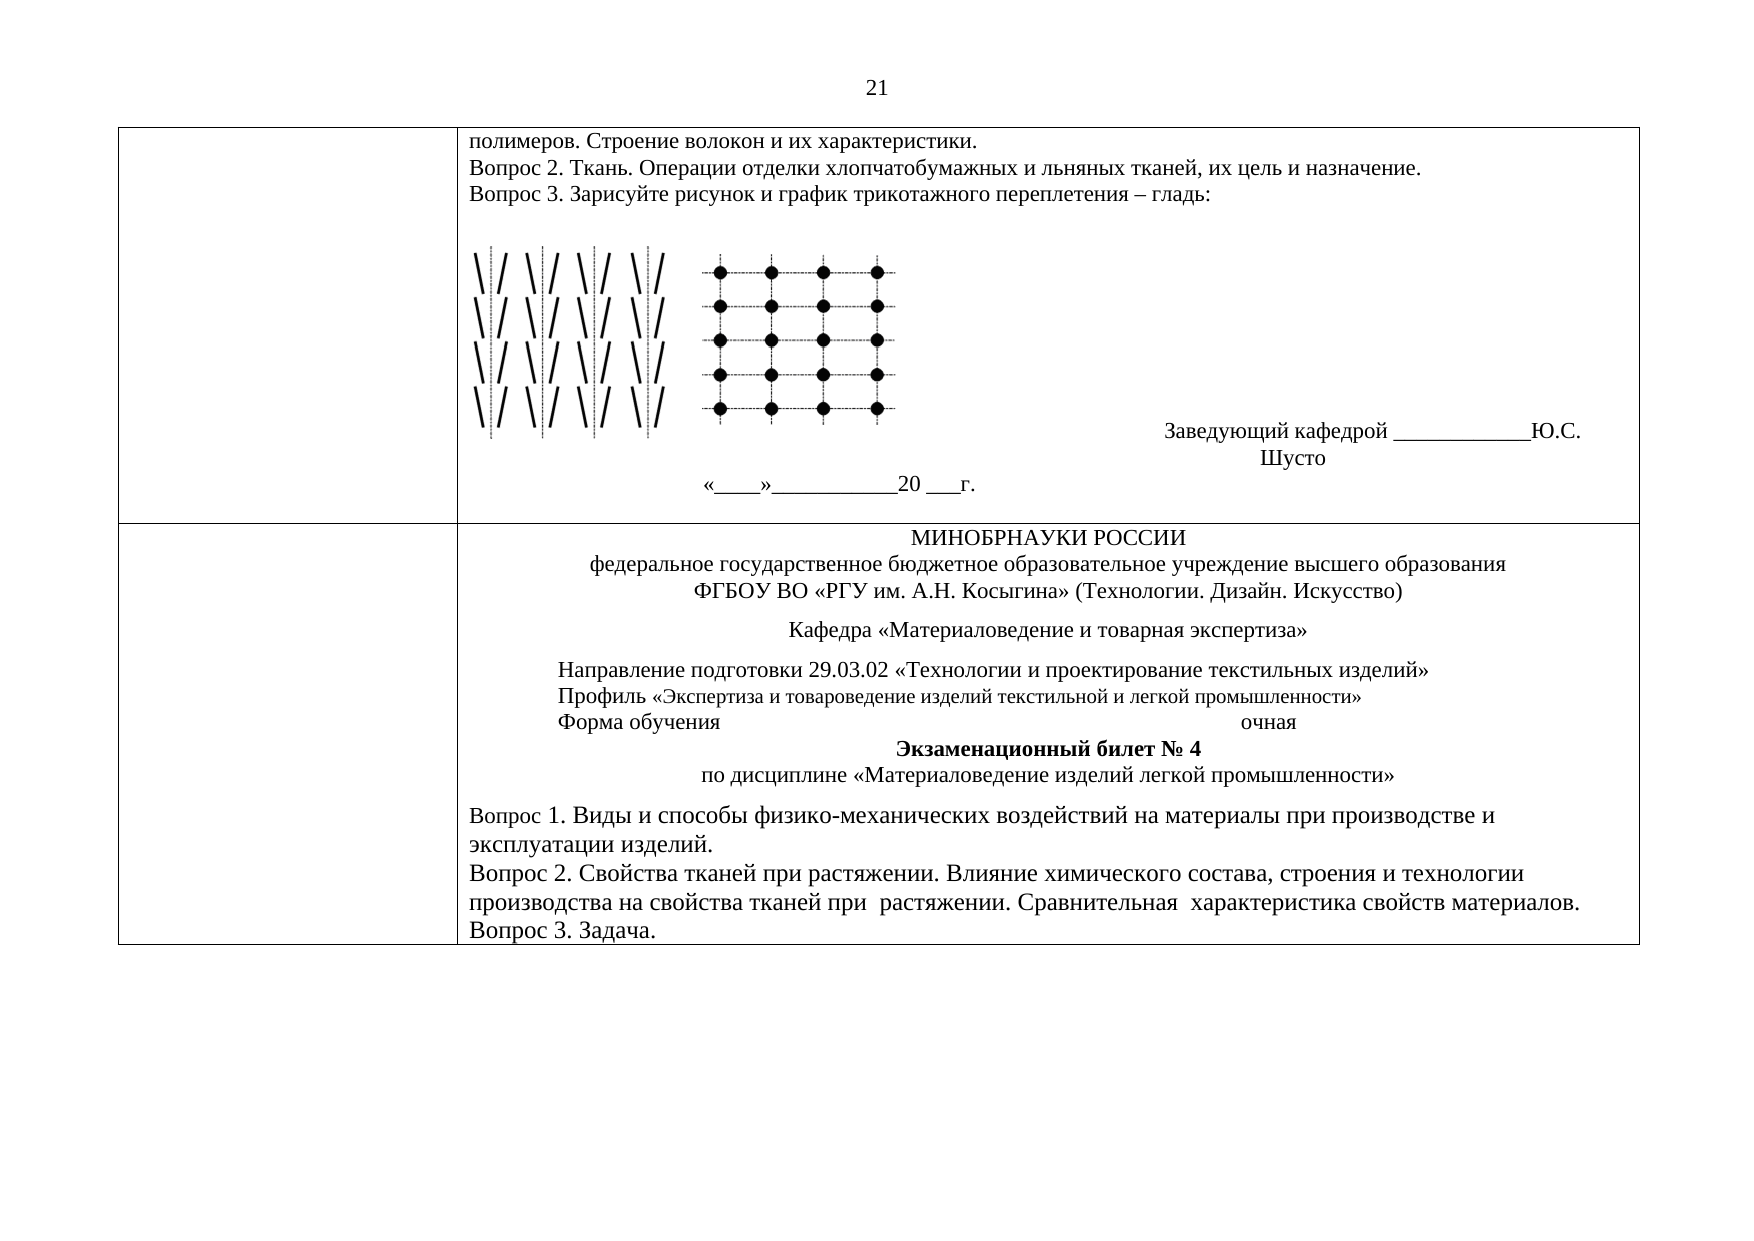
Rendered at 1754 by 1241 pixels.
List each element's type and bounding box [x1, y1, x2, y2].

table_cell [119, 128, 457, 523]
table_cell [458, 524, 1639, 944]
table_cell [119, 524, 457, 944]
picture [471, 246, 903, 446]
table_cell [458, 128, 1639, 523]
